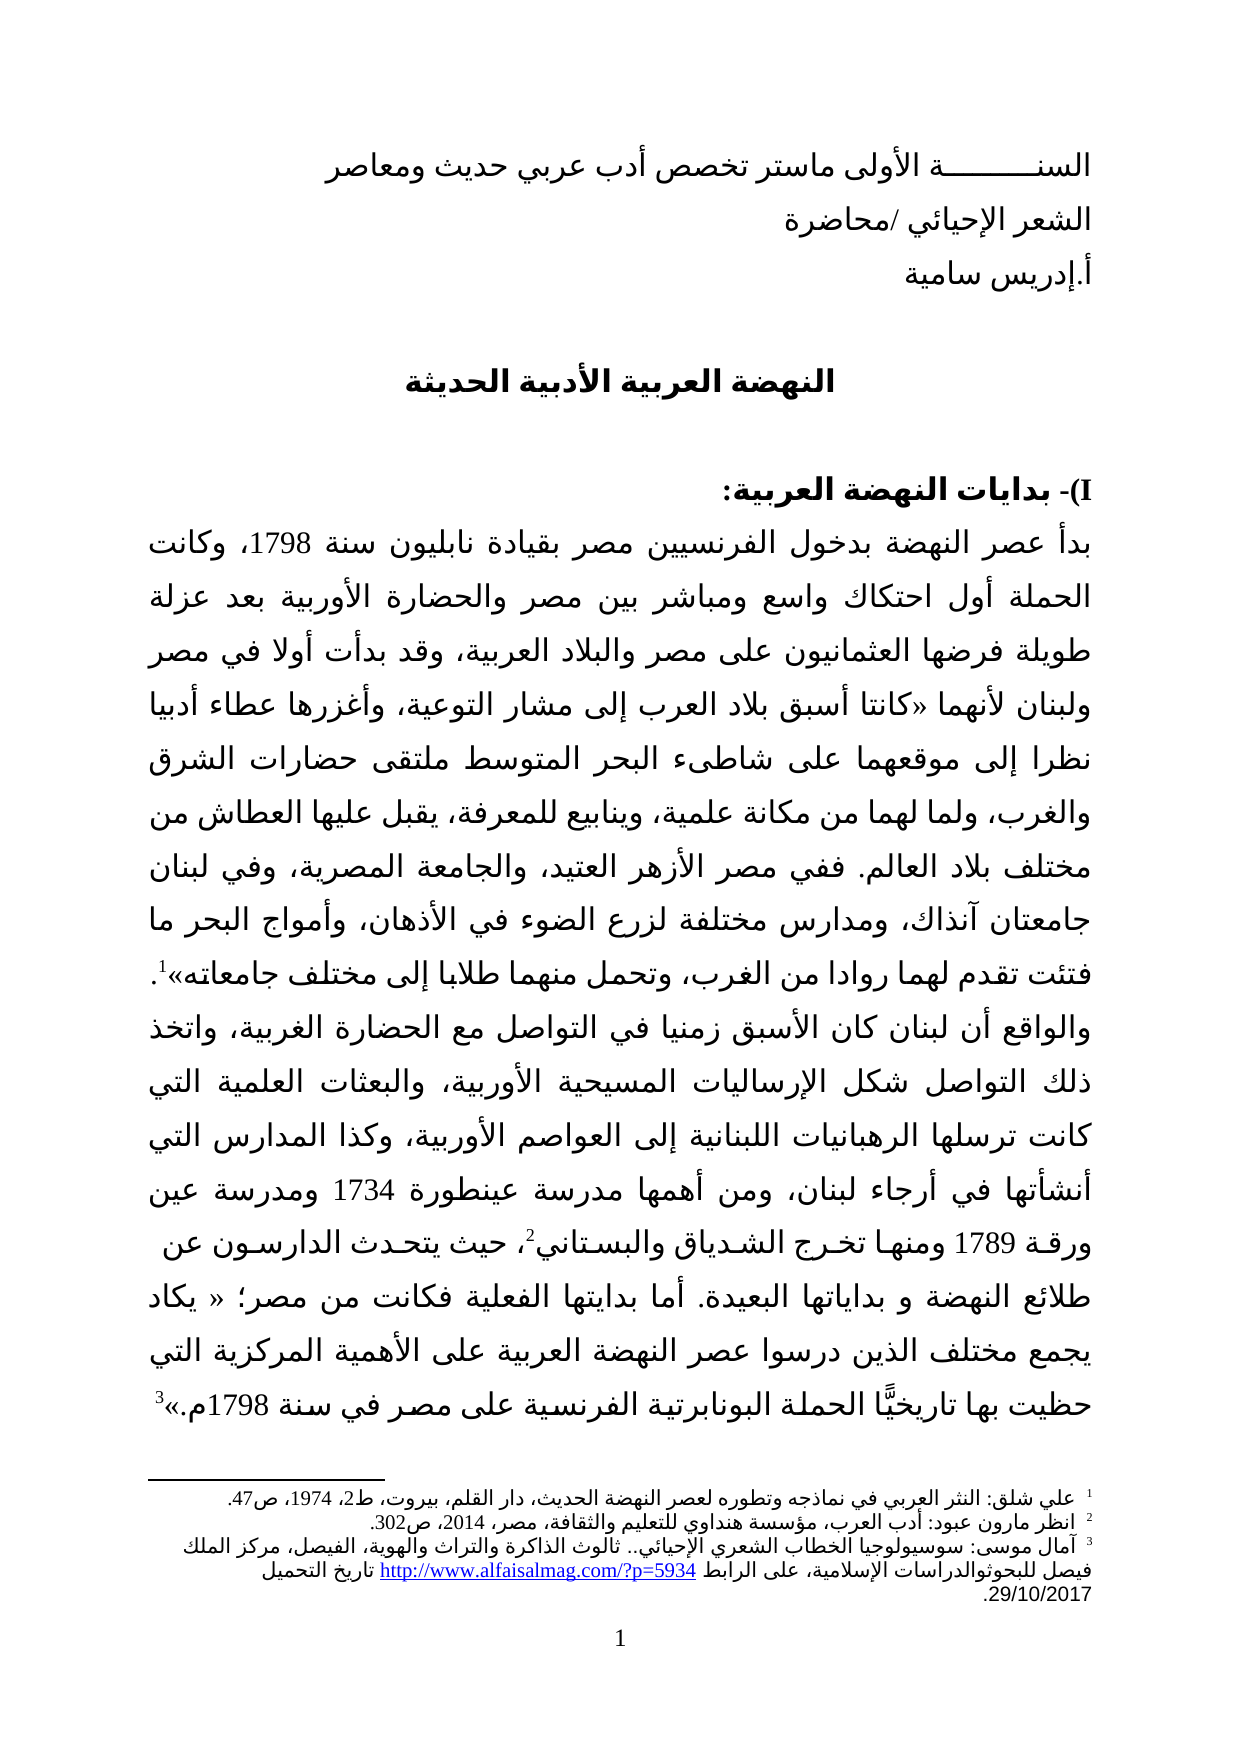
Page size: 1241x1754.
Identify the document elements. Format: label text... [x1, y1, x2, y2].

text أ.إدريس سامية [148, 255, 1092, 291]
text السنــــــــــة الأولى ماستر تخصص أدب عربي حديث ومعاصر [148, 148, 1092, 184]
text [148, 525, 1092, 1422]
text I)- بدايات النهضة العربية: [148, 471, 1092, 507]
text الشعر الإحيائي /محاضرة [148, 202, 1092, 237]
text النهضة العربية الأدبية الحديثة [148, 363, 1092, 399]
